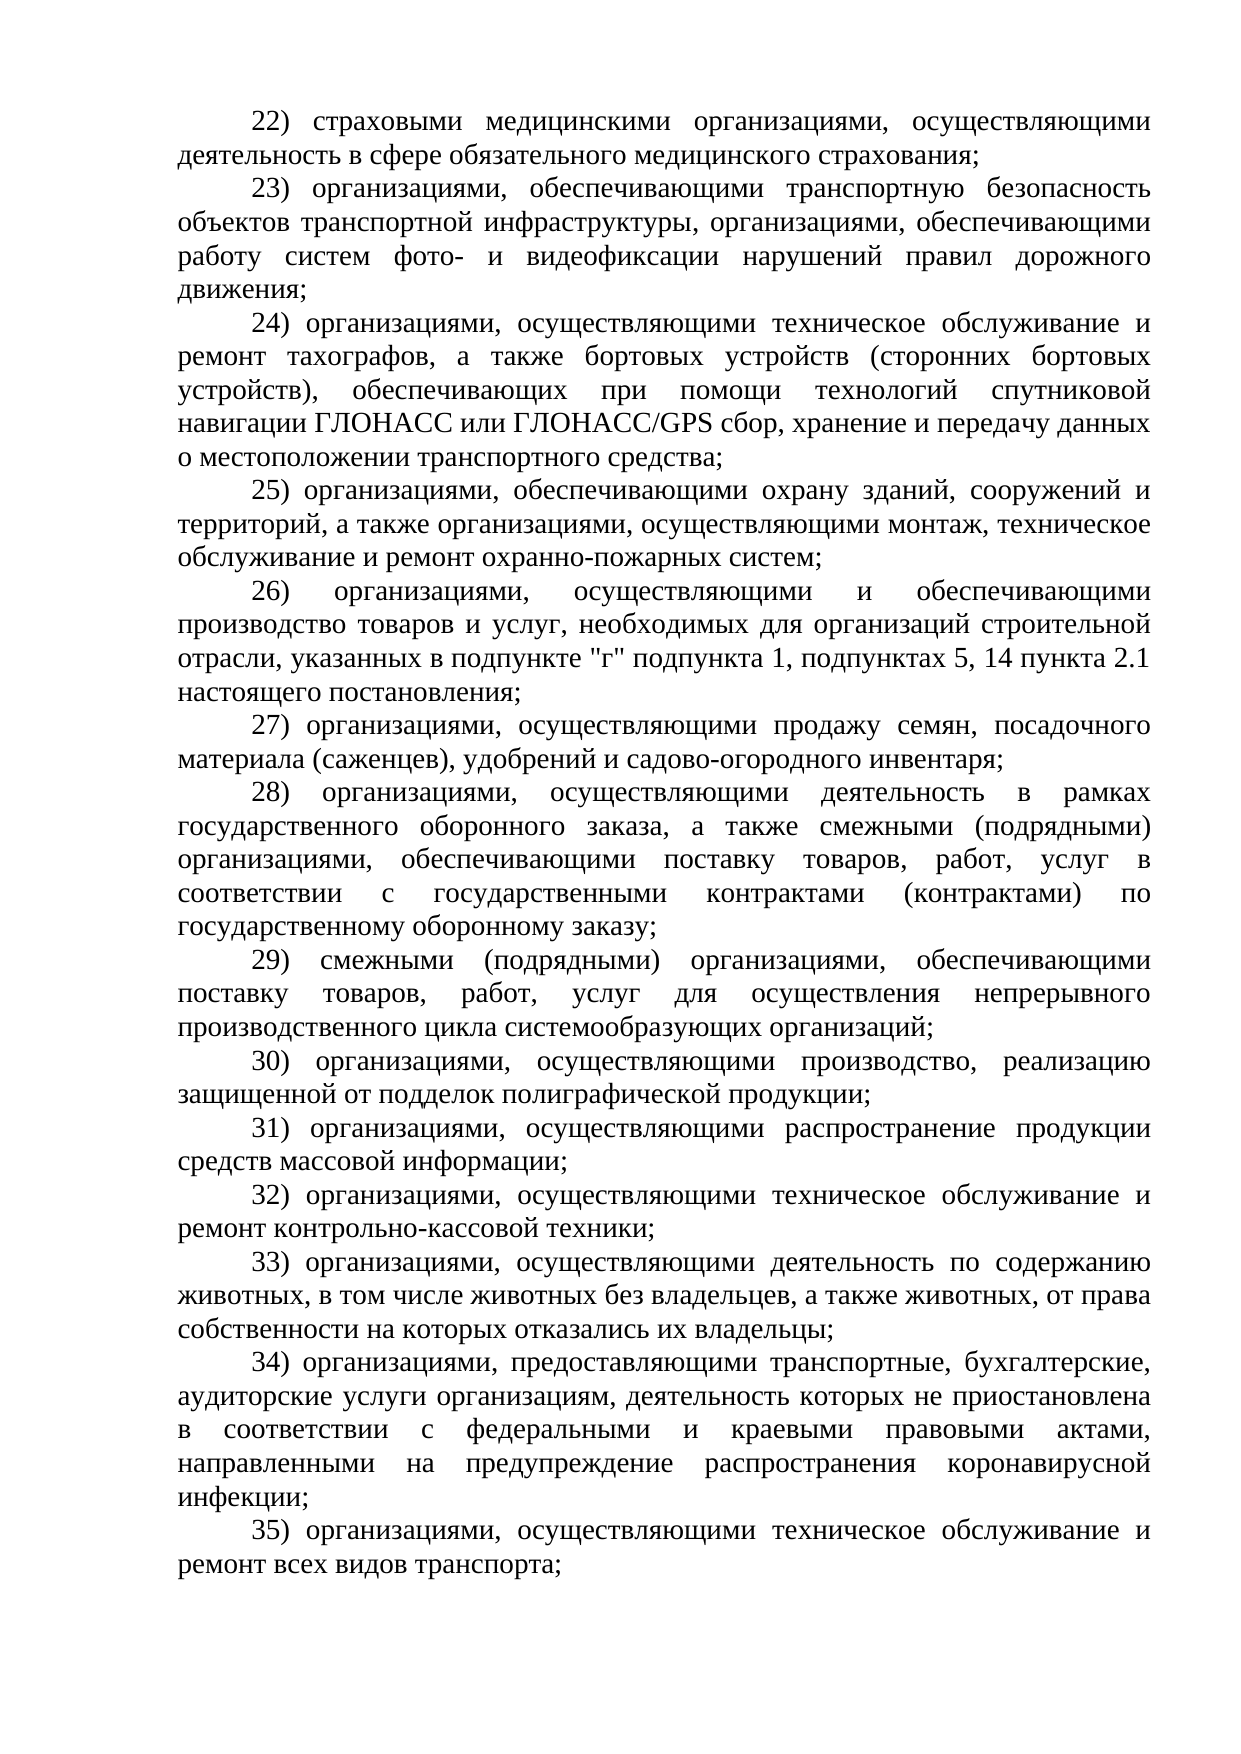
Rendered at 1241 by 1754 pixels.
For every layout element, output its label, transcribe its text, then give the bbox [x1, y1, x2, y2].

text 23) организациями, обеспечивающими транспортную безопасность объектов транспортной инфраструктуры, организациями, обеспечивающими работу систем фото- и видеофиксации нарушений правил дорожного движения; [177, 171, 1152, 305]
text 28) организациями, осуществляющими деятельность в рамках государственного оборонного заказа, а также смежными (подрядными) организациями, обеспечивающими поставку товаров, работ, услуг в соответствии с государственными контрактами (контрактами) по государственному оборонному заказу; [177, 774, 1152, 942]
text 34) организациями, предоставляющими транспортные, бухгалтерские, аудиторские услуги организациям, деятельность которых не приостановлена в соответствии с федеральными и краевыми правовыми актами, направленными на предупреждение распространения коронавирусной инфекции; [177, 1344, 1152, 1512]
text 33) организациями, осуществляющими деятельность по содержанию животных, в том числе животных без владельцев, а также животных, от права собственности на которых отказались их владельцы; [177, 1244, 1152, 1344]
text 27) организациями, осуществляющими продажу семян, посадочного материала (саженцев), удобрений и садово-огородного инвентаря; [177, 707, 1152, 774]
text 31) организациями, осуществляющими распространение продукции средств массовой информации; [177, 1110, 1152, 1177]
text 25) организациями, обеспечивающими охрану зданий, сооружений и территорий, а также организациями, осуществляющими монтаж, техническое обслуживание и ремонт охранно-пожарных систем; [177, 472, 1152, 573]
text 22) страховыми медицинскими организациями, осуществляющими деятельность в сфере обязательного медицинского страхования; [177, 103, 1152, 171]
text 24) организациями, осуществляющими техническое обслуживание и ремонт тахографов, а также бортовых устройств (сторонних бортовых устройств), обеспечивающих при помощи технологий спутниковой навигации ГЛОНАСС или ГЛОНАСС/GPS сбор, хранение и передачу данных о местоположении транспортного средства; [177, 305, 1152, 472]
text 32) организациями, осуществляющими техническое обслуживание и ремонт контрольно-кассовой техники; [177, 1177, 1152, 1244]
text 35) организациями, осуществляющими техническое обслуживание и ремонт всех видов транспорта; [177, 1512, 1152, 1579]
text 26) организациями, осуществляющими и обеспечивающими производство товаров и услуг, необходимых для организаций строительной отрасли, указанных в подпункте "г" подпункта 1, подпунктах 5, 14 пункта 2.1 настоящего постановления; [177, 573, 1152, 707]
text 29) смежными (подрядными) организациями, обеспечивающими поставку товаров, работ, услуг для осуществления непрерывного производственного цикла системообразующих организаций; [177, 942, 1152, 1043]
text 30) организациями, осуществляющими производство, реализацию защищенной от подделок полиграфической продукции; [177, 1043, 1152, 1110]
